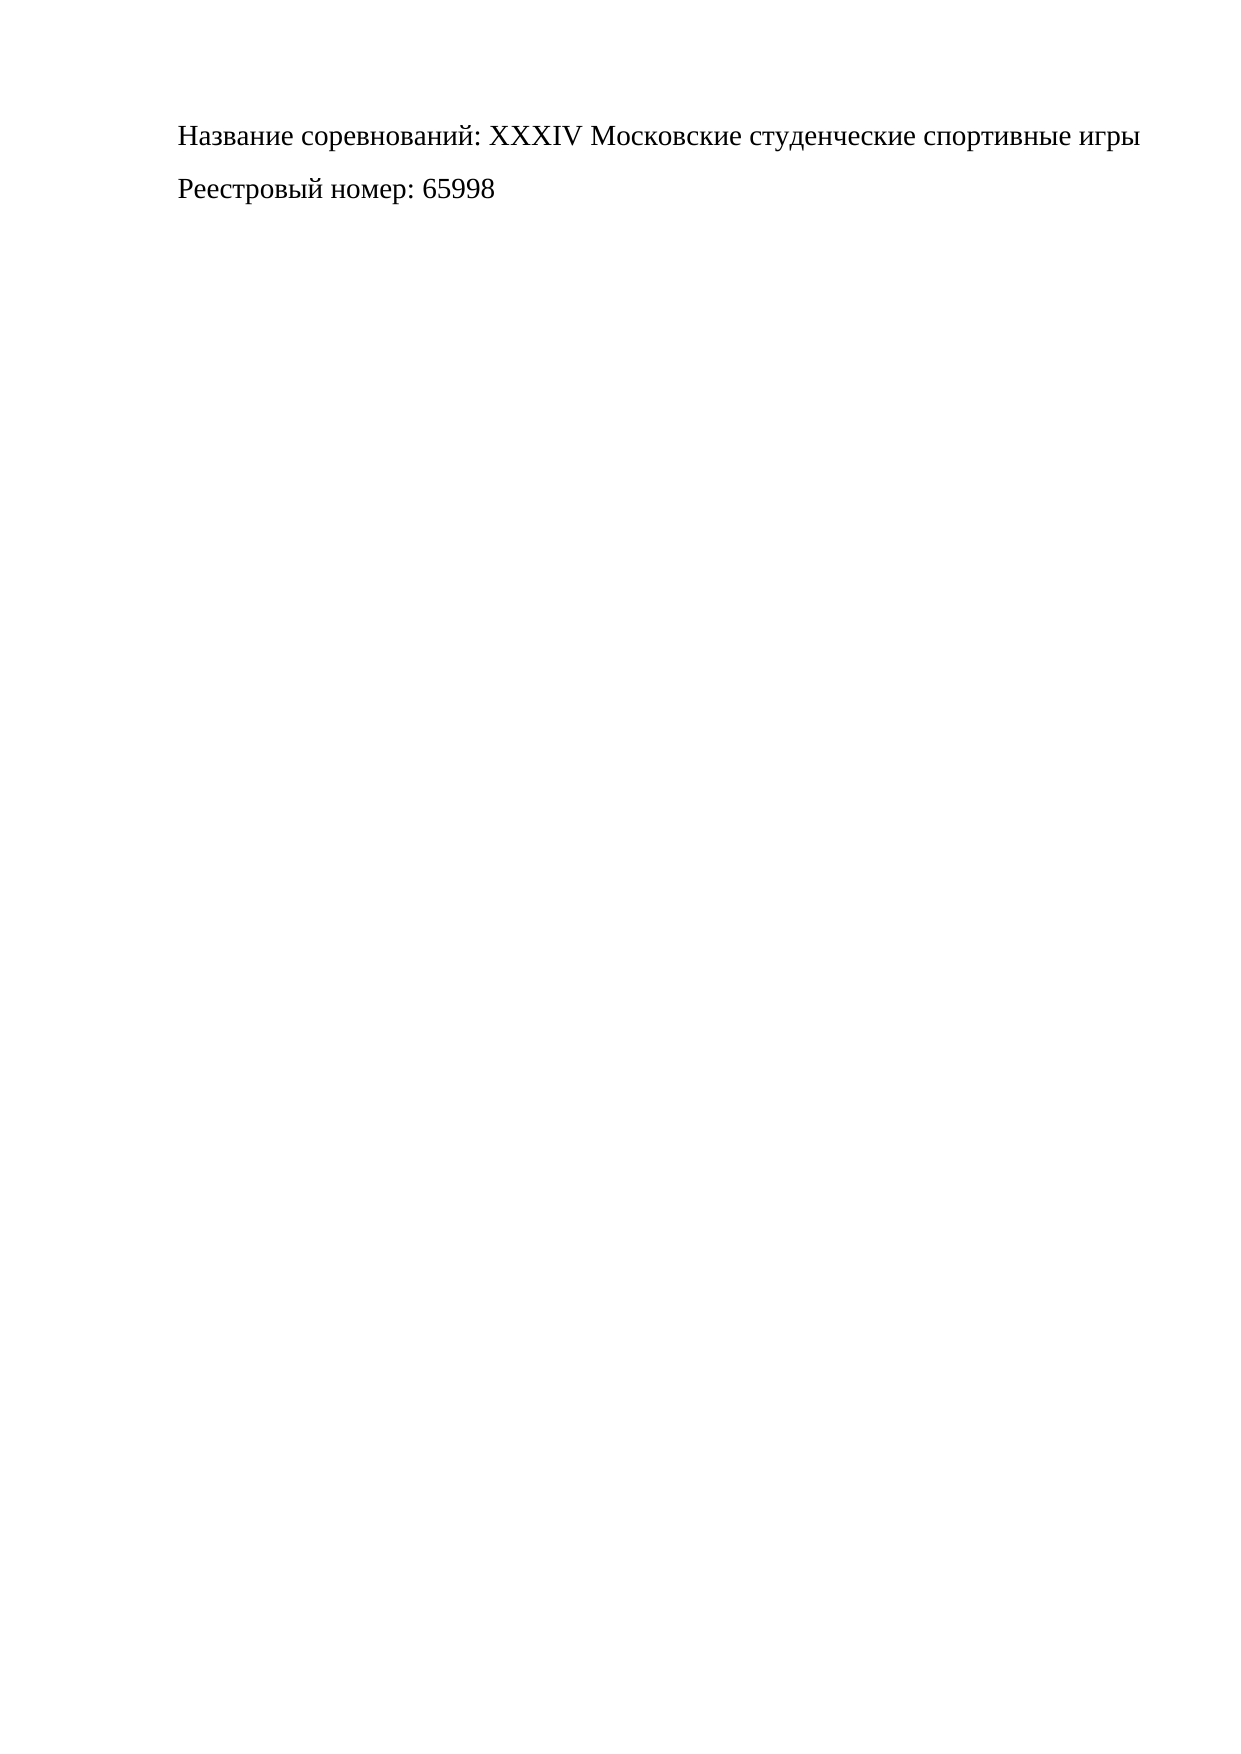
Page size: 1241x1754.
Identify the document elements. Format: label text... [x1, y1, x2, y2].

text Реестровый номер: 65998 [177, 171, 1152, 204]
text Название соревнований: ХХХIV Московские студенческие спортивные игры [177, 118, 1152, 152]
